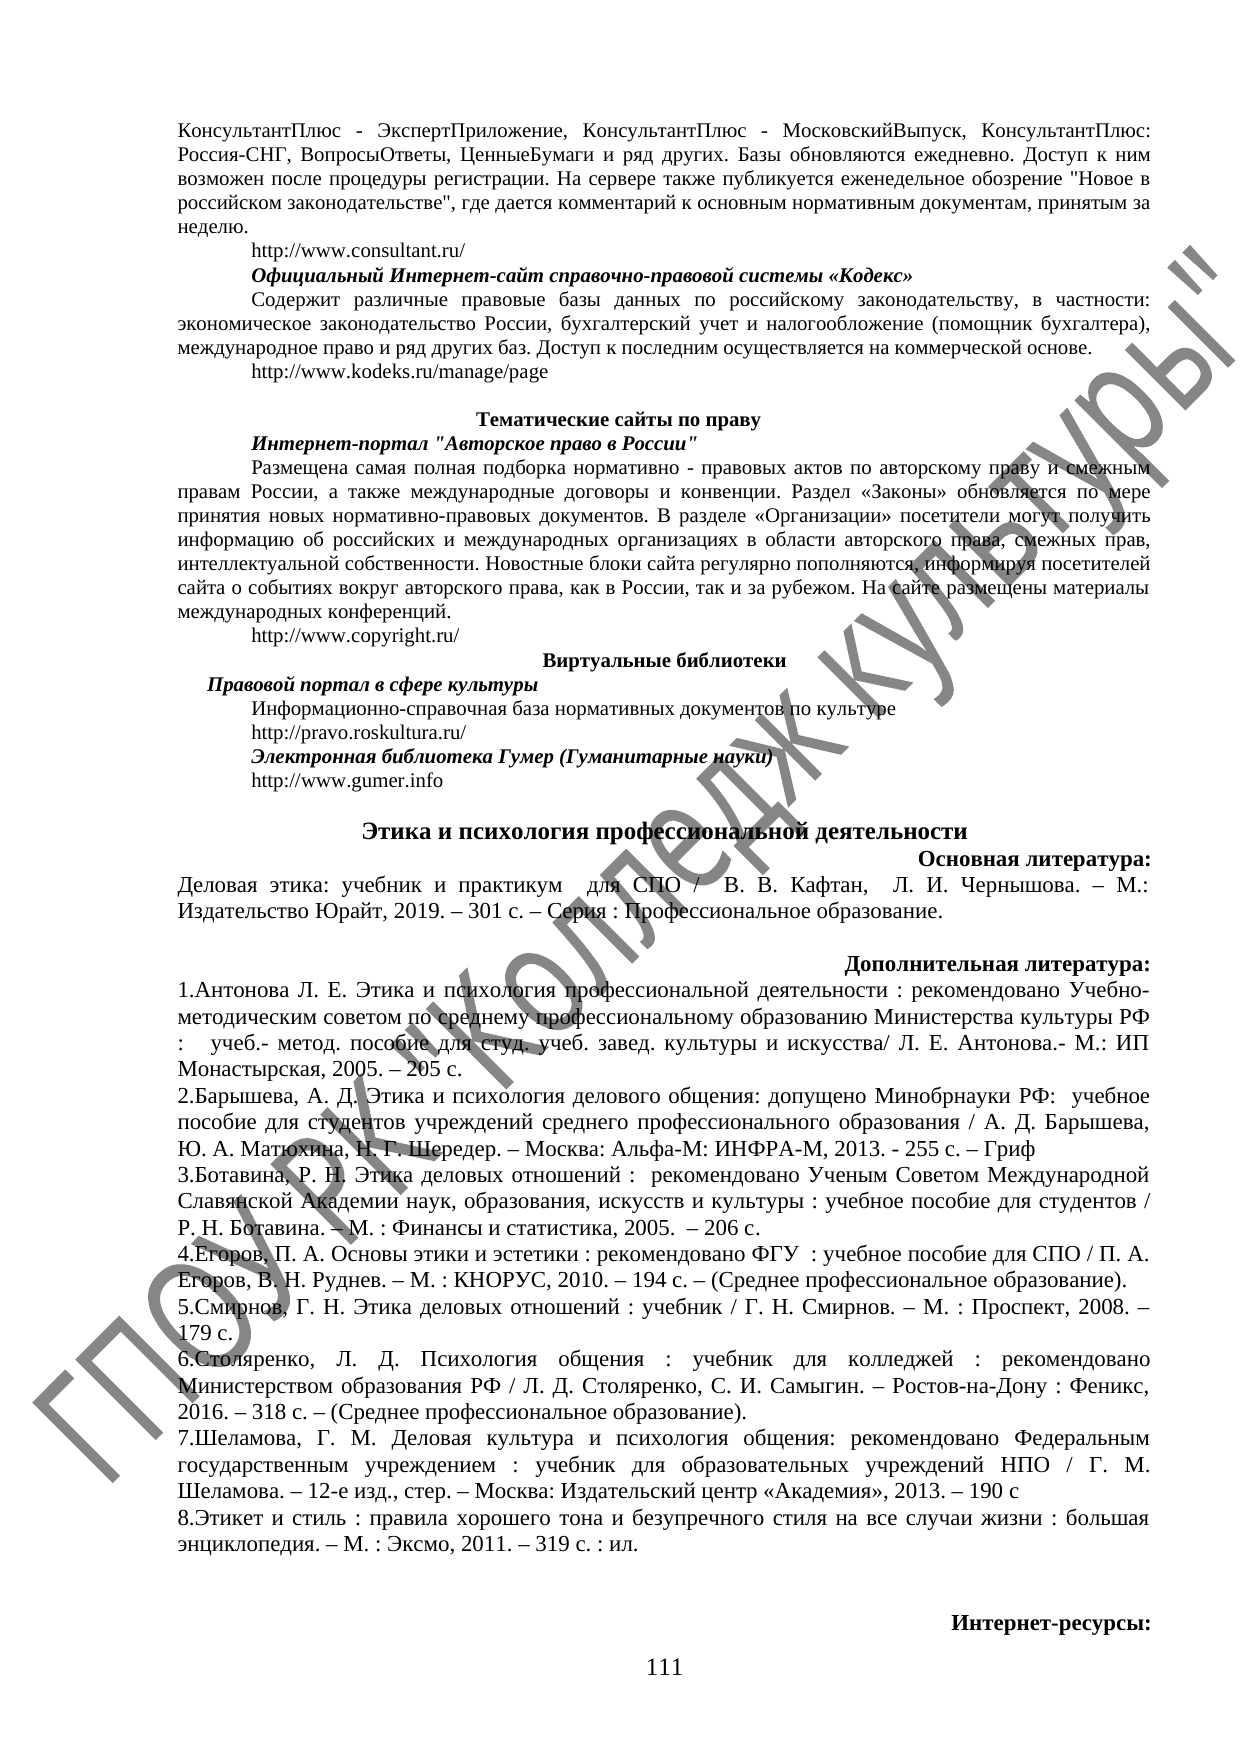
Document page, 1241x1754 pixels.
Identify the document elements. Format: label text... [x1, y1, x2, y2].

text 5.Смирнов, Г. Н. Этика деловых отношений : учебник / Г. Н. Смирнов. – М. : Проспект, 2008. – 179 с. [177, 1293, 1152, 1345]
text Основная литература: [207, 845, 1152, 871]
text Дополнительная литература: [207, 950, 1152, 976]
text Интернет-ресурсы: [177, 1609, 1152, 1635]
text Информационно-справочная база нормативных документов по культуре [177, 696, 1152, 720]
text Этика и психология профессиональной деятельности [177, 816, 1152, 845]
text Электронная библиотека Гумер (Гуманитарные науки) [177, 744, 1152, 768]
text Содержит различные правовые базы данных по российскому законодательству, в частности: экономическое законодательство России, бухгалтерский учет и налогообложение (помощник бухгалтера), международное право и ряд других баз. Доступ к последним осуществляется на коммерческой основе. [177, 287, 1152, 359]
text Тематические сайты по праву [177, 407, 1152, 431]
text Деловая этика: учебник и практикум для СПО / В. В. Кафтан, Л. И. Чернышова. – М.: Издательство Юрайт, 2019. – 301 с. – Серия : Профессиональное образование. [177, 871, 1152, 924]
text http://www.copyright.ru/ [177, 623, 1152, 647]
text Виртуальные библиотеки [177, 647, 1152, 672]
text 1.Антонова Л. Е. Этика и психология профессиональной деятельности : рекомендовано Учебно-методическим советом по среднему профессиональному образованию Министерства культуры РФ : учеб.- метод. пособие для студ. учеб. завед. культуры и искусства/ Л. Е. Антонова.- М.: ИП Монастырская, 2005. – 205 с. [177, 976, 1152, 1082]
text http://www.kodeks.ru/manage/page [177, 359, 1152, 383]
text Официальный Интернет-сайт справочно-правовой системы «Кодекс» [177, 262, 1152, 287]
text 7.Шеламова, Г. М. Деловая культура и психология общения: рекомендовано Федеральным государственным учреждением : учебник для образовательных учреждений НПО / Г. М. Шеламова. – 12-е изд., стер. – Москва: Издательский центр «Академия», 2013. – 190 с [177, 1424, 1152, 1503]
text http://www.gumer.info [177, 768, 1152, 792]
text Интернет-портал "Авторское право в России" [177, 431, 1152, 455]
text 2.Барышева, А. Д. Этика и психология делового общения: допущено Минобрнауки РФ: учебное пособие для студентов учреждений среднего профессионального образования / А. Д. Барышева, Ю. А. Матюхина, Н. Г. Шередер. – Москва: Альфа-М: ИНФРА-М, 2013. - 255 с. – Гриф [177, 1082, 1152, 1161]
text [177, 118, 1152, 238]
text http://www.consultant.ru/ [177, 238, 1152, 262]
text Правовой портал в сфере культуры [177, 672, 1152, 696]
text Размещена самая полная подборка нормативно - правовых актов по авторскому праву и смежным правам России, а также международные договоры и конвенции. Раздел «Законы» обновляется по мере принятия новых нормативно-правовых документов. В разделе «Организации» посетители могут получить информацию об российских и международных организациях в области авторского права, смежных прав, интеллектуальной собственности. Новостные блоки сайта регулярно пополняются, информируя посетителей сайта о событиях вокруг авторского права, как в России, так и за рубежом. На сайте размещены материалы международных конференций. [177, 455, 1152, 623]
text 4.Егоров, П. А. Основы этики и эстетики : рекомендовано ФГУ : учебное пособие для СПО / П. А. Егоров, В. Н. Руднев. – М. : КНОРУС, 2010. – 194 с. – (Среднее профессиональное образование). [177, 1240, 1152, 1293]
text http://pravo.roskultura.ru/ [177, 720, 1152, 744]
text 8.Этикет и стиль : правила хорошего тона и безупречного стиля на все случаи жизни : большая энциклопедия. – М. : Эксмо, 2011. – 319 с. : ил. [177, 1503, 1152, 1556]
text 6.Столяренко, Л. Д. Психология общения : учебник для колледжей : рекомендовано Министерством образования РФ / Л. Д. Столяренко, С. И. Самыгин. – Ростов-на-Дону : Феникс, 2016. – 318 с. – (Среднее профессиональное образование). [177, 1345, 1152, 1424]
text 3.Ботавина, Р. Н. Этика деловых отношений : рекомендовано Ученым Советом Международной Славянской Академии наук, образования, искусств и культуры : учебное пособие для студентов / Р. Н. Ботавина. – М. : Финансы и статистика, 2005. – 206 с. [177, 1161, 1152, 1240]
